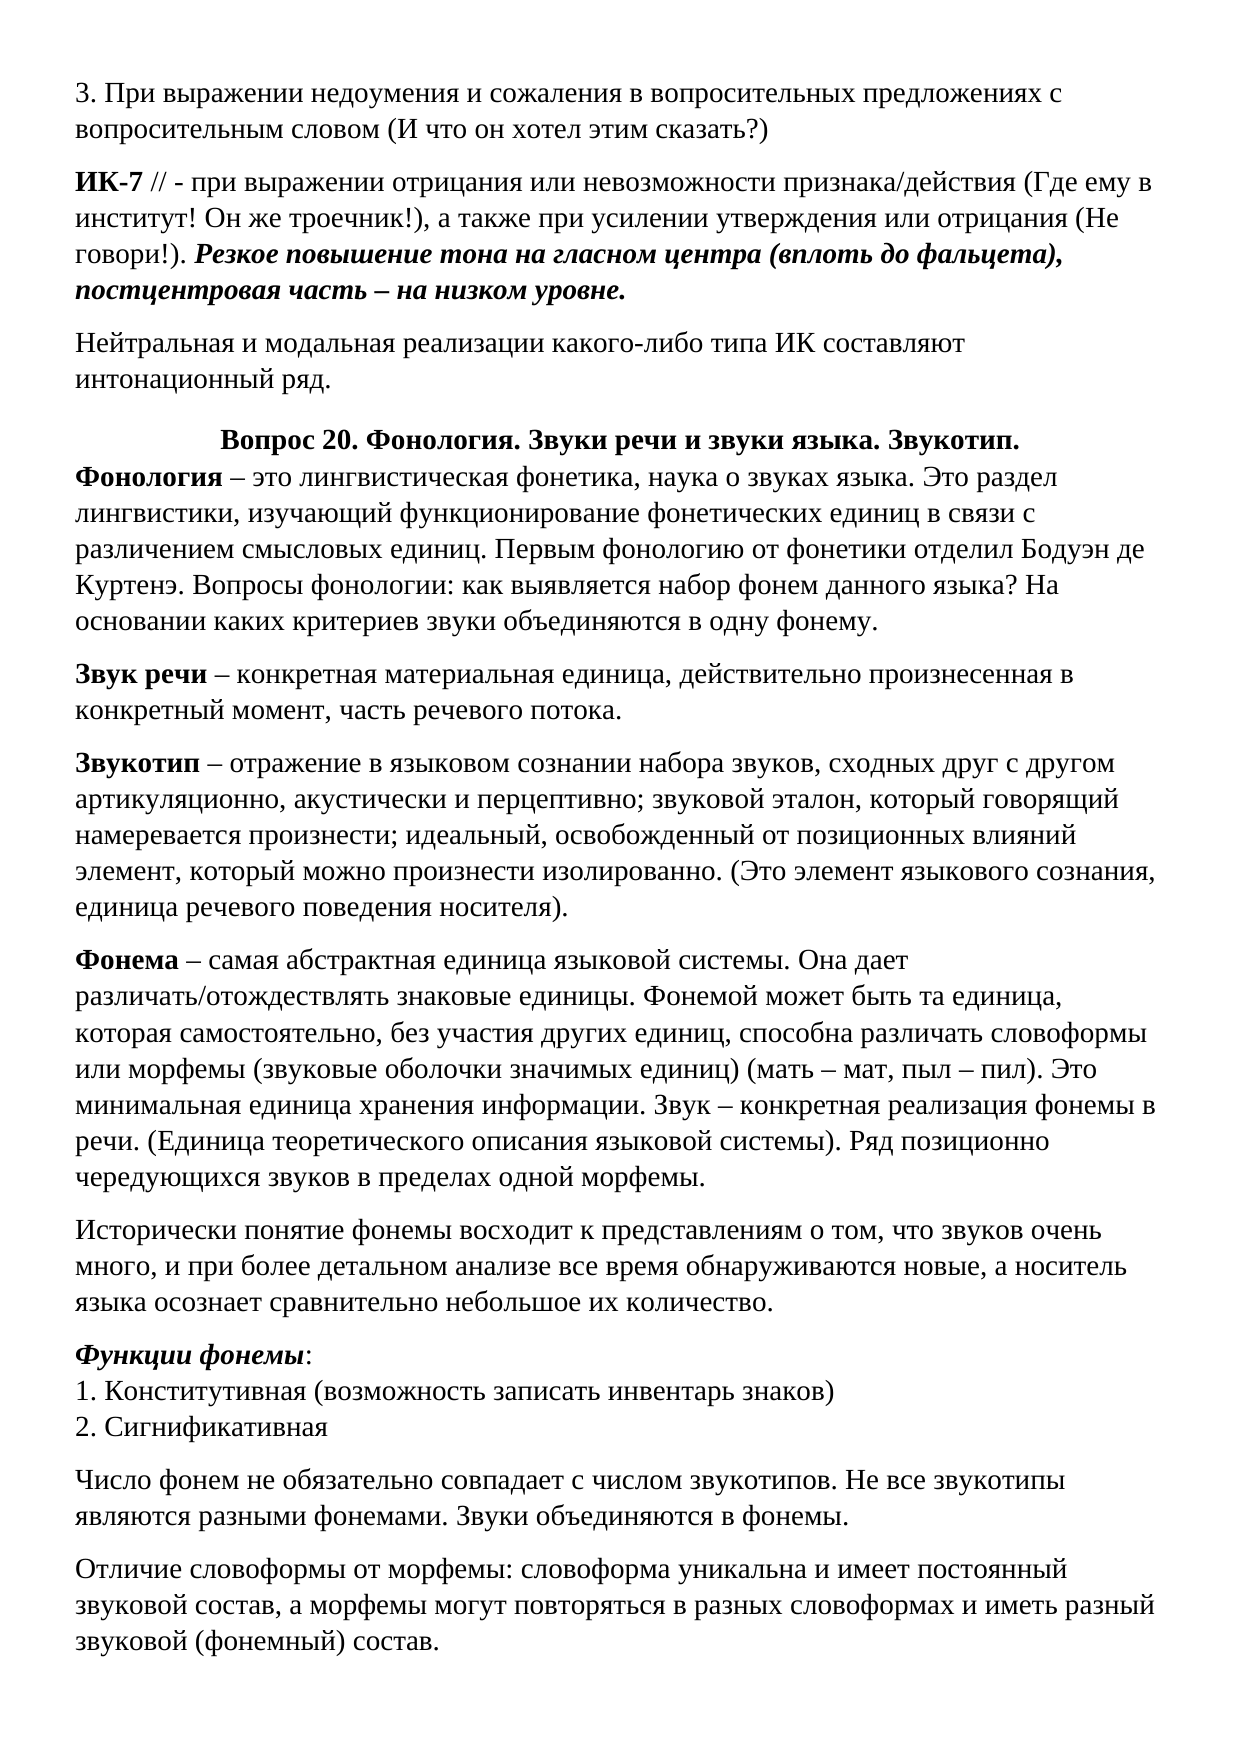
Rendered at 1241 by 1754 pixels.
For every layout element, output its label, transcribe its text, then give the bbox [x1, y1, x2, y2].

text Звукотип – отражение в языковом сознании набора звуков, сходных друг с другом артикуляционно, акустически и перцептивно; звуковой эталон, который говорящий намеревается произнести; идеальный, освобожденный от позиционных влияний элемент, который можно произнести изолированно. (Это элемент языкового сознания, единица речевого поведения носителя). [75, 745, 1165, 923]
text Число фонем не обязательно совпадает с числом звукотипов. Не все звукотипы являются разными фонемами. Звуки объединяются в фонемы. [75, 1462, 1165, 1532]
text Функции фонемы: 1. Конститутивная (возможность записать инвентарь знаков) 2. Сигнификативная [75, 1337, 1165, 1443]
text Звук речи – конкретная материальная единица, действительно произнесенная в конкретный момент, часть речевого потока. [75, 656, 1165, 726]
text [75, 75, 1165, 145]
text Фонология – это лингвистическая фонетика, наука о звуках языка. Это раздел лингвистики, изучающий функционирование фонетических единиц в связи с различением смысловых единиц. Первым фонологию от фонетики отделил Бодуэн де Куртенэ. Вопросы фонологии: как выявляется набор фонем данного языка? На основании каких критериев звуки объединяются в одну фонему. [75, 459, 1165, 637]
text Исторически понятие фонемы восходит к представлениям о том, что звуков очень много, и при более детальном анализе все время обнаруживаются новые, а носитель языка осознает сравнительно небольшое их количество. [75, 1212, 1165, 1318]
subtitle Вопрос 20. Фонология. Звуки речи и звуки языка. Звукотип. [75, 422, 1165, 456]
text Фонема – самая абстрактная единица языковой системы. Она дает различать/отождествлять знаковые единицы. Фонемой может быть та единица, которая самостоятельно, без участия других единиц, способна различать словоформы или морфемы (звуковые оболочки значимых единиц) (мать – мат, пыл – пил). Это минимальная единица хранения информации. Звук – конкретная реализация фонемы в речи. (Единица теоретического описания языковой системы). Ряд позиционно чередующихся звуков в пределах одной морфемы. [75, 942, 1165, 1193]
text Нейтральная и модальная реализации какого-либо типа ИК составляют интонационный ряд. [75, 325, 1165, 395]
text Отличие словоформы от морфемы: словоформа уникальна и имеет постоянный звуковой состав, а морфемы могут повторяться в разных словоформах и иметь разный звуковой (фонемный) состав. [75, 1551, 1165, 1657]
text ИК-7 // - при выражении отрицания или невозможности признака/действия (Где ему в институт! Он же троечник!), а также при усилении утверждения или отрицания (Не говори!). Резкое повышение тона на гласном центра (вплоть до фальцета), постцентровая часть – на низком уровне. [75, 164, 1165, 306]
